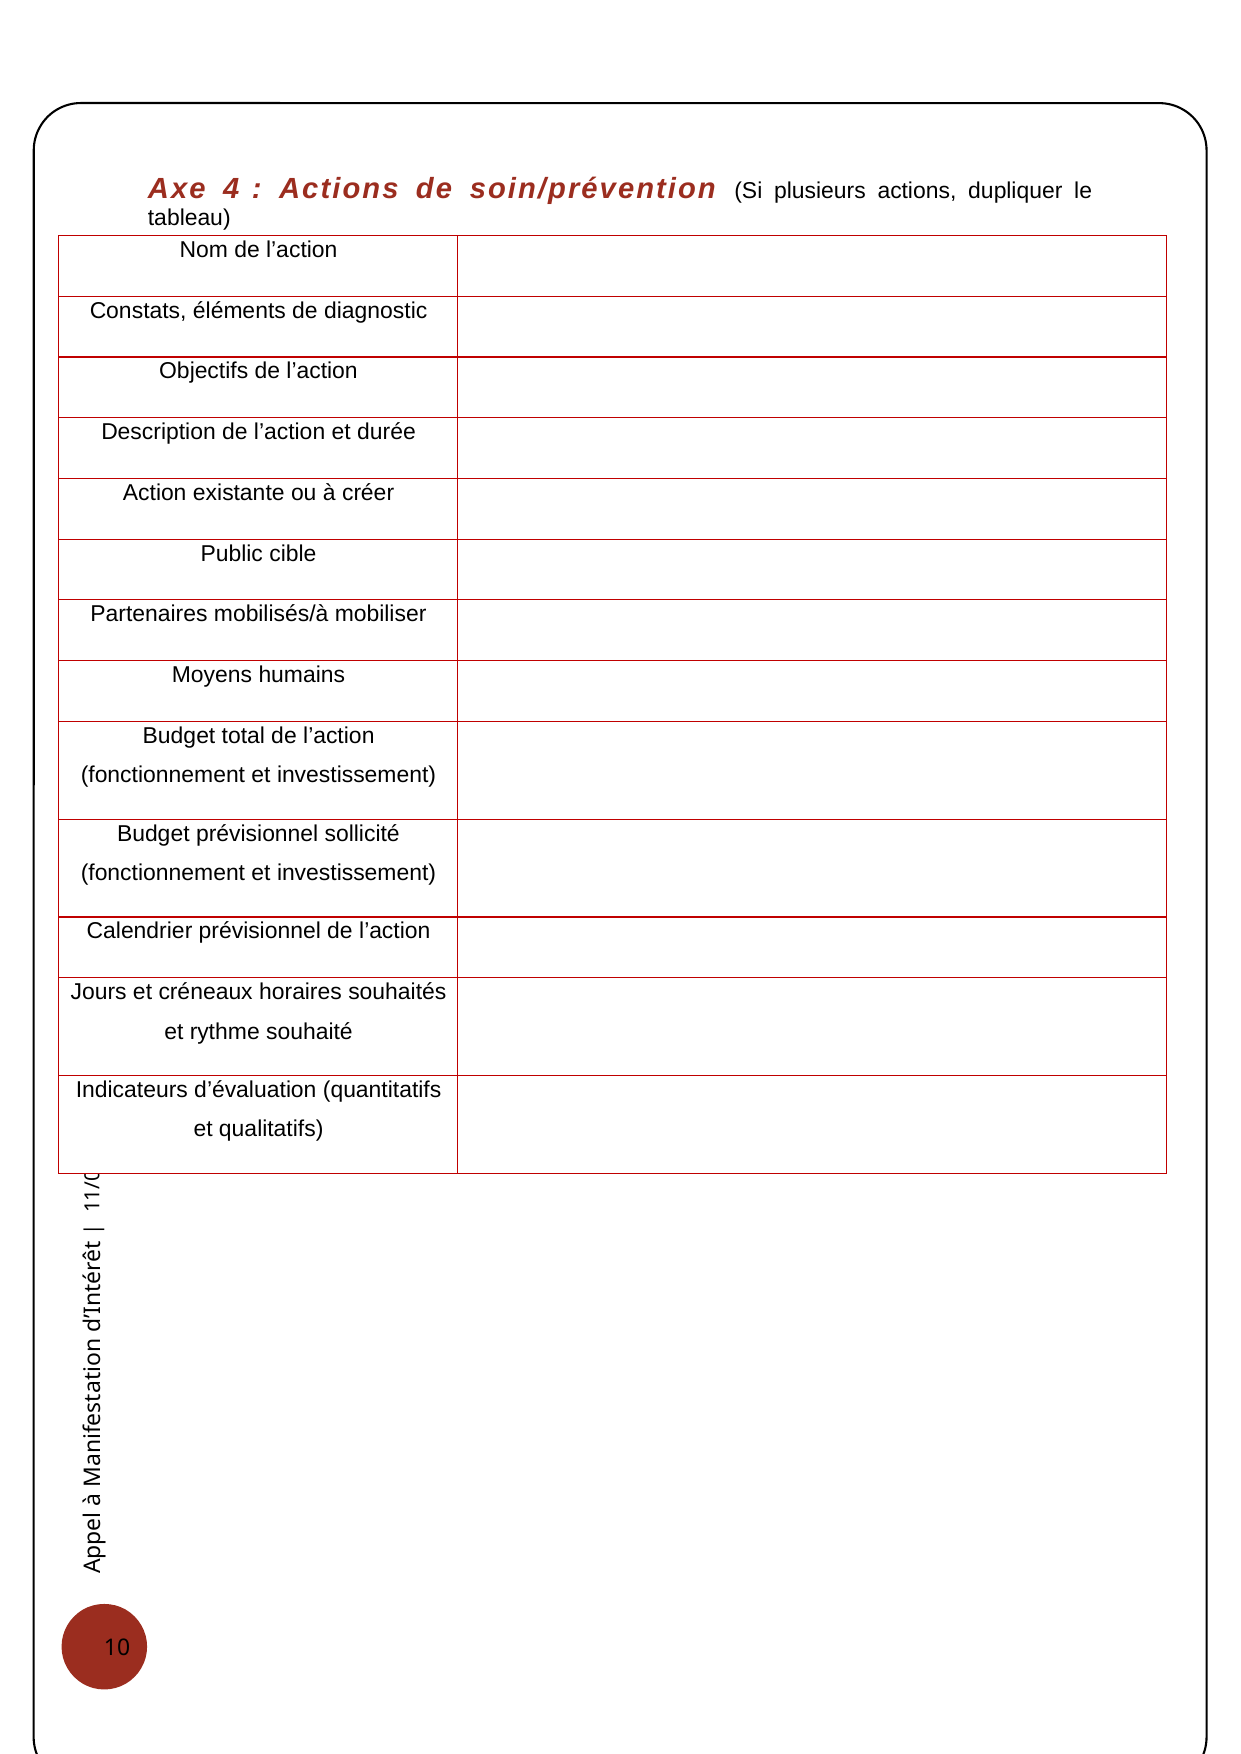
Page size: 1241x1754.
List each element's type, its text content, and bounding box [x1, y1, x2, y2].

table_cell [458, 661, 1166, 721]
table_cell Calendrier prévisionnel de l’action [59, 918, 457, 977]
table_cell Jours et créneaux horaires souhaités et rythme souhaité [59, 978, 457, 1075]
table_header [458, 236, 1166, 296]
table_cell Action existante ou à créer [59, 479, 457, 538]
table_cell [458, 722, 1166, 818]
table_cell [458, 600, 1166, 660]
table_cell [458, 820, 1166, 916]
table_cell [458, 918, 1166, 977]
table_cell [458, 1076, 1166, 1173]
table_cell Public cible [59, 540, 457, 599]
table_cell [458, 479, 1166, 538]
table_cell [458, 358, 1166, 417]
table_cell [458, 540, 1166, 599]
table_cell Objectifs de l’action [59, 358, 457, 417]
table_cell [458, 418, 1166, 478]
table_header Nom de l’action [59, 236, 457, 296]
table_cell [458, 297, 1166, 356]
table_cell Budget prévisionnel sollicité (fonctionnement et investissement) [59, 820, 457, 916]
table_cell Constats, éléments de diagnostic [59, 297, 457, 356]
table_cell Moyens humains [59, 661, 457, 721]
table_cell Budget total de l’action (fonctionnement et investissement) [59, 722, 457, 818]
table_cell Partenaires mobilisés/à mobiliser [59, 600, 457, 660]
table_cell Description de l’action et durée [59, 418, 457, 478]
table_cell Indicateurs d’évaluation (quantitatifs et qualitatifs) [59, 1076, 457, 1173]
table_cell [458, 978, 1166, 1075]
subtitle Axe 4 : Actions de soin/prévention (Si plusieurs actions, dupliquer le tableau) [148, 171, 1092, 231]
